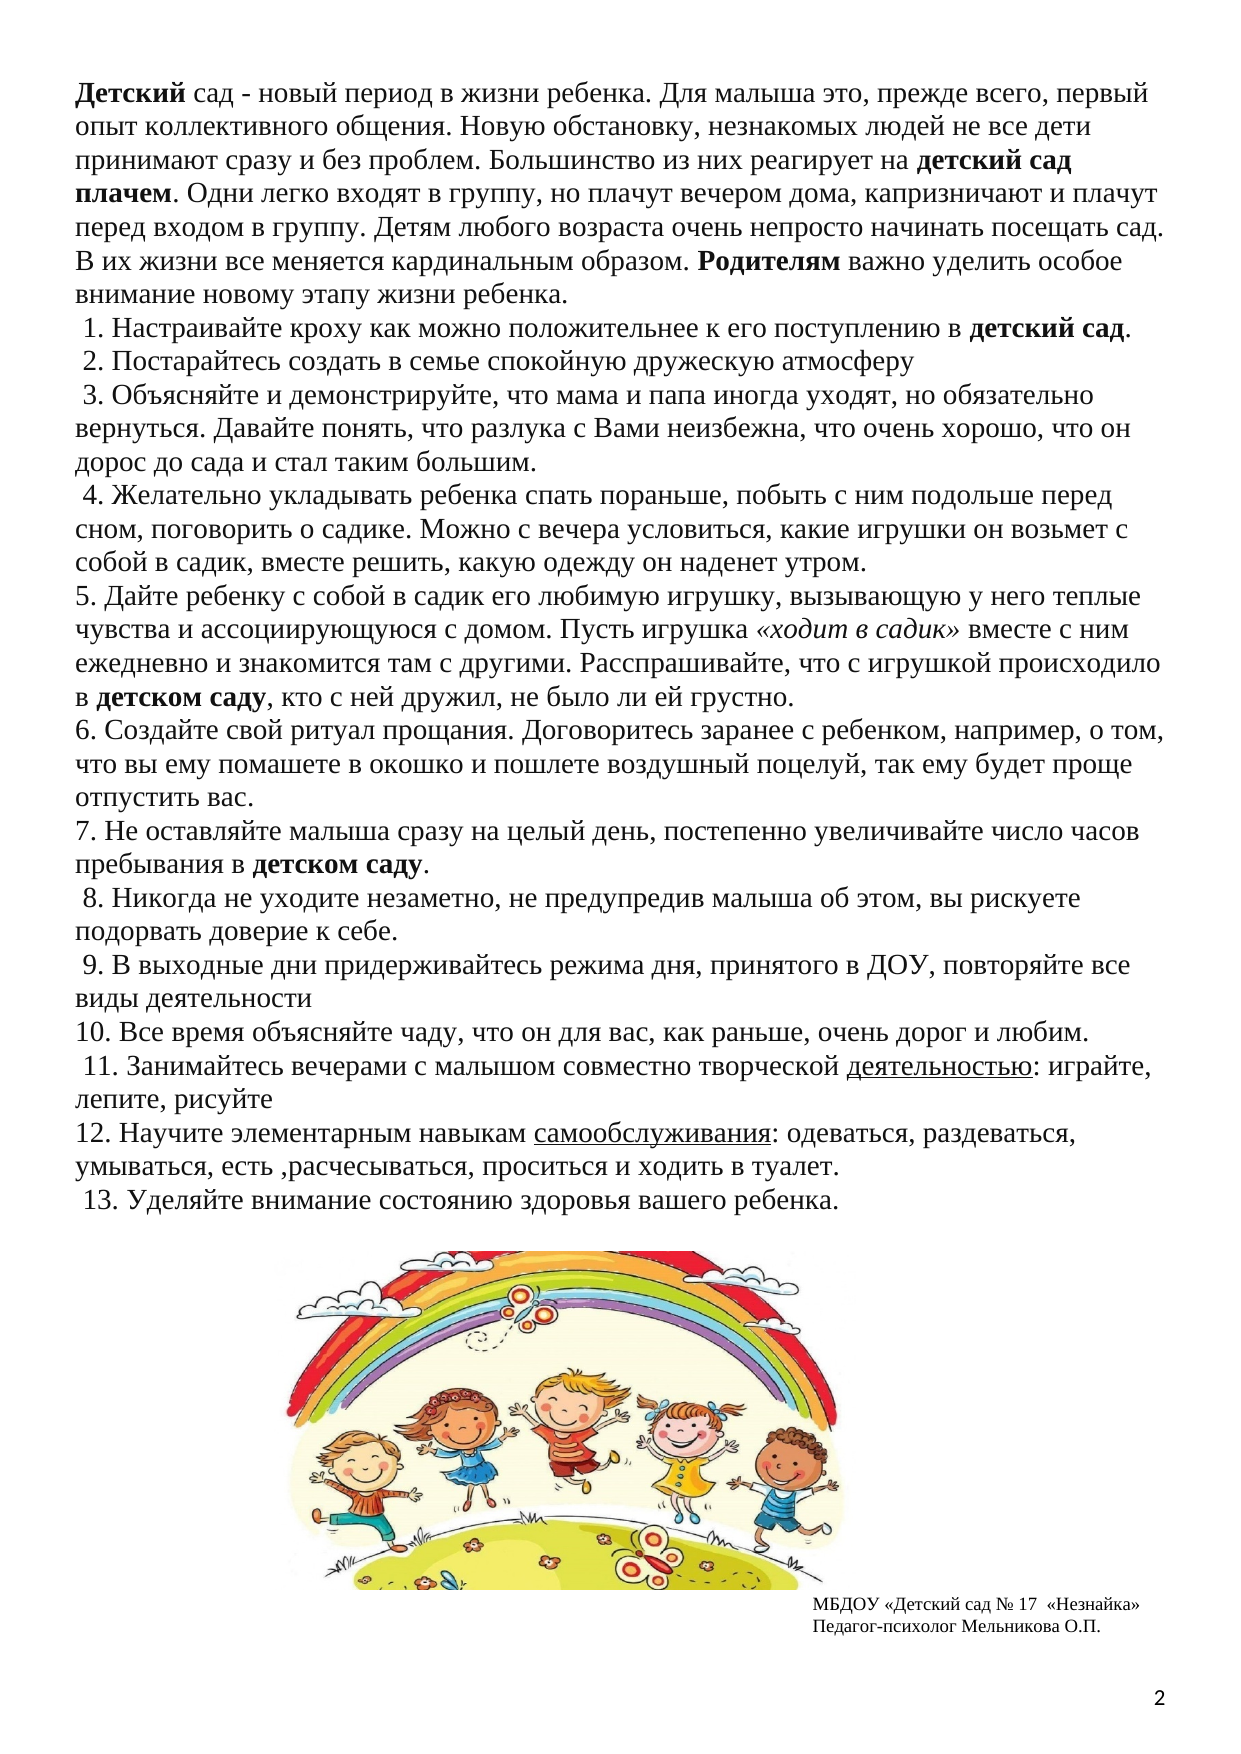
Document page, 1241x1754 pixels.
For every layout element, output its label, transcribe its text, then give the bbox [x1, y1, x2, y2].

text 3. Объясняйте и демонстрируйте, что мама и папа иногда уходят, но обязательно вернуться. Давайте понять, что разлука с Вами неизбежна, что очень хорошо, что он дорос до сада и стал таким большим. [75, 377, 1165, 477]
text 11. Занимайтесь вечерами с малышом совместно творческой деятельностью: играйте, лепите, рисуйте [75, 1048, 1165, 1115]
text 1. Настраивайте кроху как можно положительнее к его поступлению в детский сад. [75, 310, 1165, 343]
text 4. Желательно укладывать ребенка спать пораньше, побыть с ним подольше перед сном, поговорить о садике. Можно с вечера условиться, какие игрушки он возьмет с собой в садик, вместе решить, какую одежду он наденет утром. [75, 477, 1165, 578]
text 7. Не оставляйте малыша сразу на целый день, постепенно увеличивайте число часов пребывания в детском саду. [75, 813, 1165, 880]
text Детский сад - новый период в жизни ребенка. Для малыша это, прежде всего, первый опыт коллективного общения. Новую обстановку, незнакомых людей не все дети принимают сразу и без проблем. Большинство из них реагирует на детский сад плачем. Одни легко входят в группу, но плачут вечером дома, капризничают и плачут перед входом в группу. Детям любого возраста очень непросто начинать посещать сад. В их жизни все меняется кардинальным образом. Родителям важно уделить особое внимание новому этапу жизни ребенка. [75, 75, 1165, 310]
text Педагог-психолог Мельникова О.П. [739, 1614, 1165, 1636]
text 13. Уделяйте внимание состоянию здоровья вашего ребенка. [75, 1182, 1165, 1215]
text 12. Научите элементарным навыкам самообслуживания: одеваться, раздеваться, умываться, есть ,расчесываться, проситься и ходить в туалет. [75, 1115, 1165, 1182]
text 8. Никогда не уходите незаметно, не предупредив малыша об этом, вы рискуете подорвать доверие к себе. [75, 880, 1165, 947]
text МБДОУ «Детский сад № 17 «Незнайка» [739, 1593, 1165, 1614]
text 10. Все время объясняйте чаду, что он для вас, как раньше, очень дорог и любим. [75, 1014, 1165, 1048]
text 9. В выходные дни придерживайтесь режима дня, принятого в ДОУ, повторяйте все виды деятельности [75, 947, 1165, 1014]
text 5. Дайте ребенку с собой в садик его любимую игрушку, вызывающую у него теплые чувства и ассоциирующуюся с домом. Пусть игрушка «ходит в садик» вместе с ним ежедневно и знакомится там с другими. Расспрашивайте, что с игрушкой происходило в детском саду, кто с ней дружил, не было ли ей грустно. 6. Создайте свой ритуал прощания. Договоритесь заранее с ребенком, например, о том, что вы ему помашете в окошко и пошлете воздушный поцелуй, так ему будет проще отпустить вас. [75, 578, 1165, 813]
picture [273, 1251, 857, 1590]
text 2. Постарайтесь создать в семье спокойную дружескую атмосферу [75, 343, 1165, 377]
